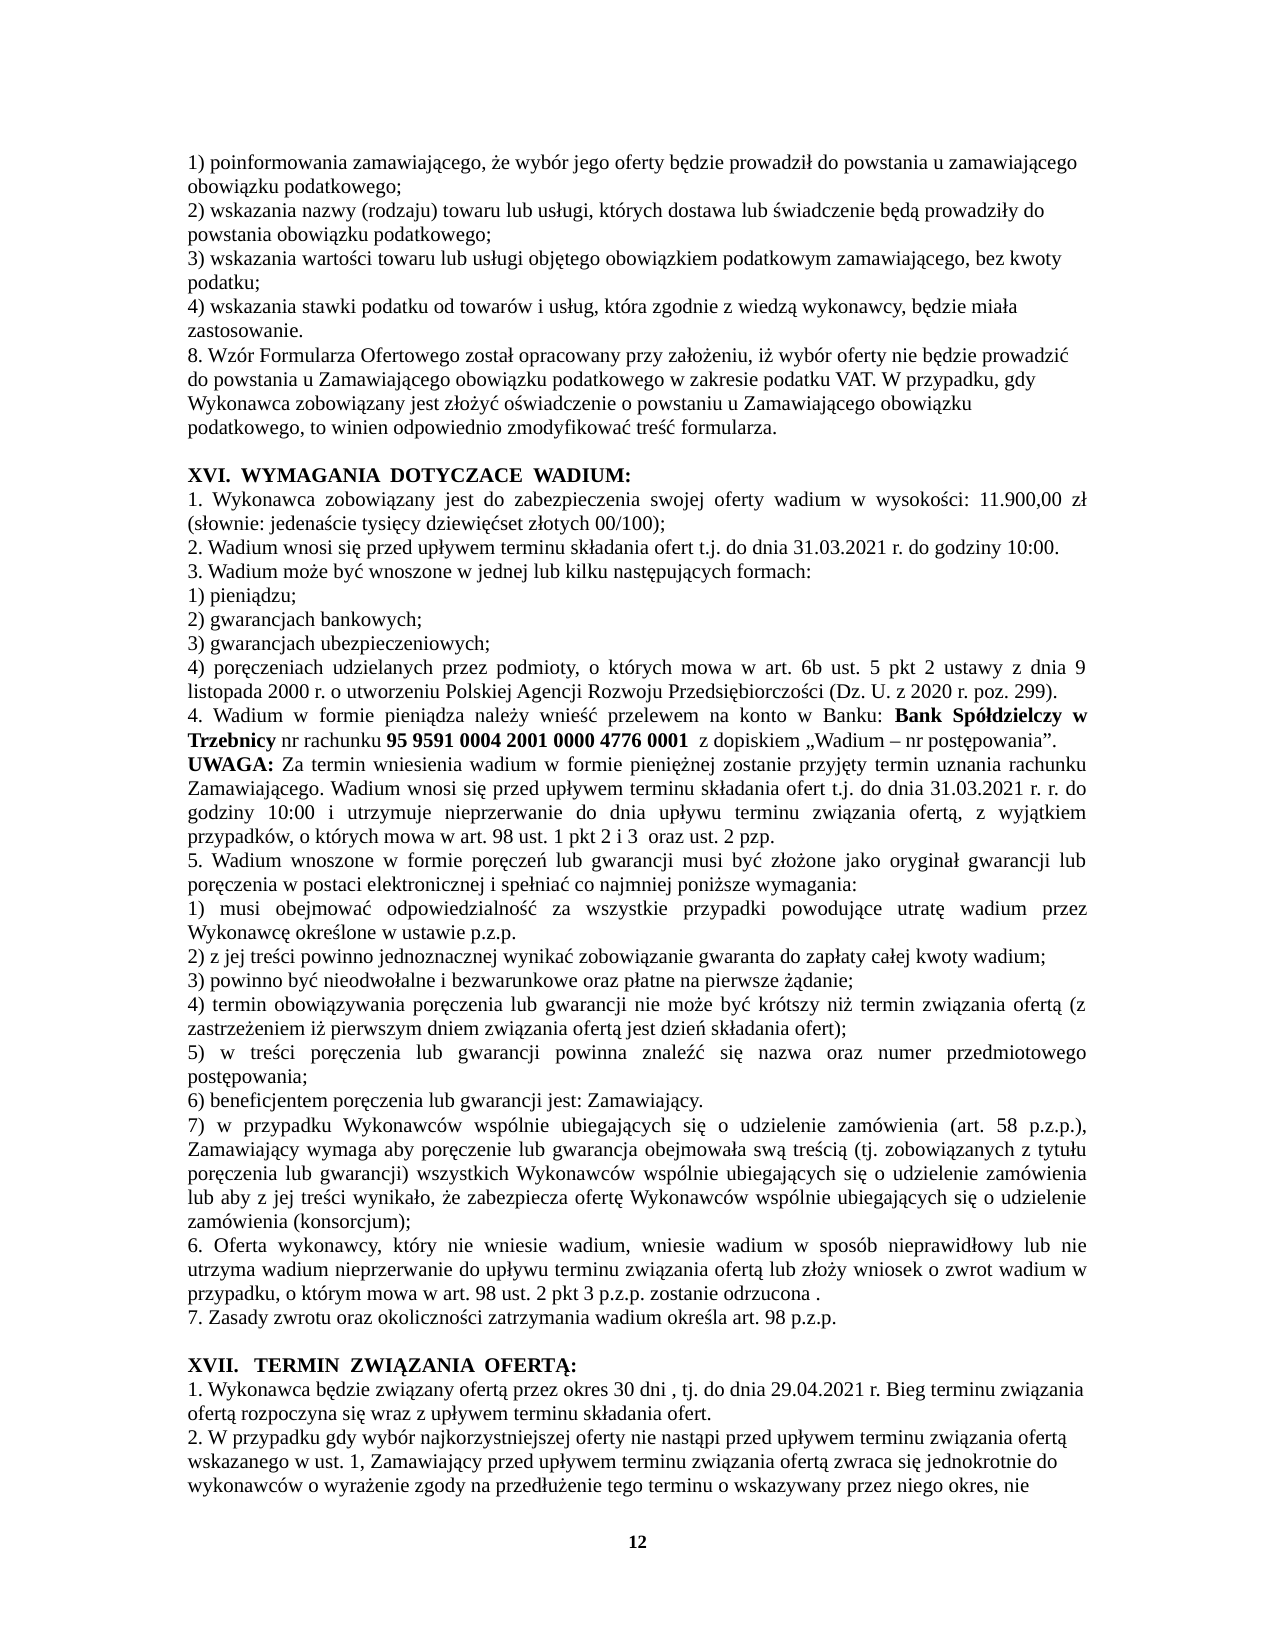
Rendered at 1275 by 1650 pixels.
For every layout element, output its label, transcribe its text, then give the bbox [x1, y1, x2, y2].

text 3. Wadium może być wnoszone w jednej lub kilku następujących formach: [187, 559, 1088, 583]
text 1. Wykonawca będzie związany ofertą przez okres 30 dni , tj. do dnia 29.04.2021 r. Bieg terminu związania ofertą rozpoczyna się wraz z upływem terminu składania ofert. [187, 1377, 1088, 1425]
text XVII. TERMIN ZWIĄZANIA OFERTĄ: [187, 1353, 1088, 1377]
text 7. Zasady zwrotu oraz okoliczności zatrzymania wadium określa art. 98 p.z.p. [187, 1305, 1088, 1329]
text 1. Wykonawca zobowiązany jest do zabezpieczenia swojej oferty wadium w wysokości: 11.900,00 zł (słownie: jedenaście tysięcy dziewięćset złotych 00/100); [187, 487, 1088, 535]
text 4) poręczeniach udzielanych przez podmioty, o których mowa w art. 6b ust. 5 pkt 2 ustawy z dnia 9 listopada 2000 r. o utworzeniu Polskiej Agencji Rozwoju Przedsiębiorczości (Dz. U. z 2020 r. poz. 299). [187, 655, 1088, 703]
text UWAGA: Za termin wniesienia wadium w formie pieniężnej zostanie przyjęty termin uznania rachunku Zamawiającego. Wadium wnosi się przed upływem terminu składania ofert t.j. do dnia 31.03.2021 r. r. do godziny 10:00 i utrzymuje nieprzerwanie do dnia upływu terminu związania ofertą, z wyjątkiem przypadków, o których mowa w art. 98 ust. 1 pkt 2 i 3 oraz ust. 2 pzp. [187, 752, 1088, 848]
text 6) beneficjentem poręczenia lub gwarancji jest: Zamawiający. [187, 1088, 1088, 1112]
text 8. Wzór Formularza Ofertowego został opracowany przy założeniu, iż wybór oferty nie będzie prowadzić do powstania u Zamawiającego obowiązku podatkowego w zakresie podatku VAT. W przypadku, gdy Wykonawca zobowiązany jest złożyć oświadczenie o powstaniu u Zamawiającego obowiązku podatkowego, to winien odpowiednio zmodyfikować treść formularza. [187, 342, 1088, 439]
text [187, 1425, 1088, 1497]
text 4) wskazania stawki podatku od towarów i usług, która zgodnie z wiedzą wykonawcy, będzie miała zastosowanie. [187, 294, 1088, 342]
text 4. Wadium w formie pieniądza należy wnieść przelewem na konto w Banku: Bank Spółdzielczy w Trzebnicy nr rachunku 95 9591 0004 2001 0000 4776 0001 z dopiskiem „Wadium – nr postępowania”. [187, 703, 1088, 752]
text 1) poinformowania zamawiającego, że wybór jego oferty będzie prowadził do powstania u zamawiającego obowiązku podatkowego; [187, 150, 1088, 198]
text 2) wskazania nazwy (rodzaju) towaru lub usługi, których dostawa lub świadczenie będą prowadziły do powstania obowiązku podatkowego; [187, 198, 1088, 246]
text 2. Wadium wnosi się przed upływem terminu składania ofert t.j. do dnia 31.03.2021 r. do godziny 10:00. [187, 535, 1088, 559]
text 5. Wadium wnoszone w formie poręczeń lub gwarancji musi być złożone jako oryginał gwarancji lub poręczenia w postaci elektronicznej i spełniać co najmniej poniższe wymagania: [187, 848, 1088, 896]
text 4) termin obowiązywania poręczenia lub gwarancji nie może być krótszy niż termin związania ofertą (z zastrzeżeniem iż pierwszym dniem związania ofertą jest dzień składania ofert); [187, 992, 1088, 1040]
text 1) musi obejmować odpowiedzialność za wszystkie przypadki powodujące utratę wadium przez Wykonawcę określone w ustawie p.z.p. [187, 896, 1088, 944]
text 1) pieniądzu; [187, 583, 1088, 607]
text 2) gwarancjach bankowych; [187, 607, 1088, 631]
text 5) w treści poręczenia lub gwarancji powinna znaleźć się nazwa oraz numer przedmiotowego postępowania; [187, 1040, 1088, 1088]
text 2) z jej treści powinno jednoznacznej wynikać zobowiązanie gwaranta do zapłaty całej kwoty wadium; [187, 944, 1088, 968]
text XVI. WYMAGANIA DOTYCZACE WADIUM: [187, 463, 1088, 487]
text 3) powinno być nieodwołalne i bezwarunkowe oraz płatne na pierwsze żądanie; [187, 968, 1088, 992]
text 3) wskazania wartości towaru lub usługi objętego obowiązkiem podatkowym zamawiającego, bez kwoty podatku; [187, 246, 1088, 294]
text 7) w przypadku Wykonawców wspólnie ubiegających się o udzielenie zamówienia (art. 58 p.z.p.), Zamawiający wymaga aby poręczenie lub gwarancja obejmowała swą treścią (tj. zobowiązanych z tytułu poręczenia lub gwarancji) wszystkich Wykonawców wspólnie ubiegających się o udzielenie zamówienia lub aby z jej treści wynikało, że zabezpiecza ofertę Wykonawców wspólnie ubiegających się o udzielenie zamówienia (konsorcjum); [187, 1112, 1088, 1233]
text 3) gwarancjach ubezpieczeniowych; [187, 631, 1088, 655]
text 6. Oferta wykonawcy, który nie wniesie wadium, wniesie wadium w sposób nieprawidłowy lub nie utrzyma wadium nieprzerwanie do upływu terminu związania ofertą lub złoży wniosek o zwrot wadium w przypadku, o którym mowa w art. 98 ust. 2 pkt 3 p.z.p. zostanie odrzucona . [187, 1233, 1088, 1305]
